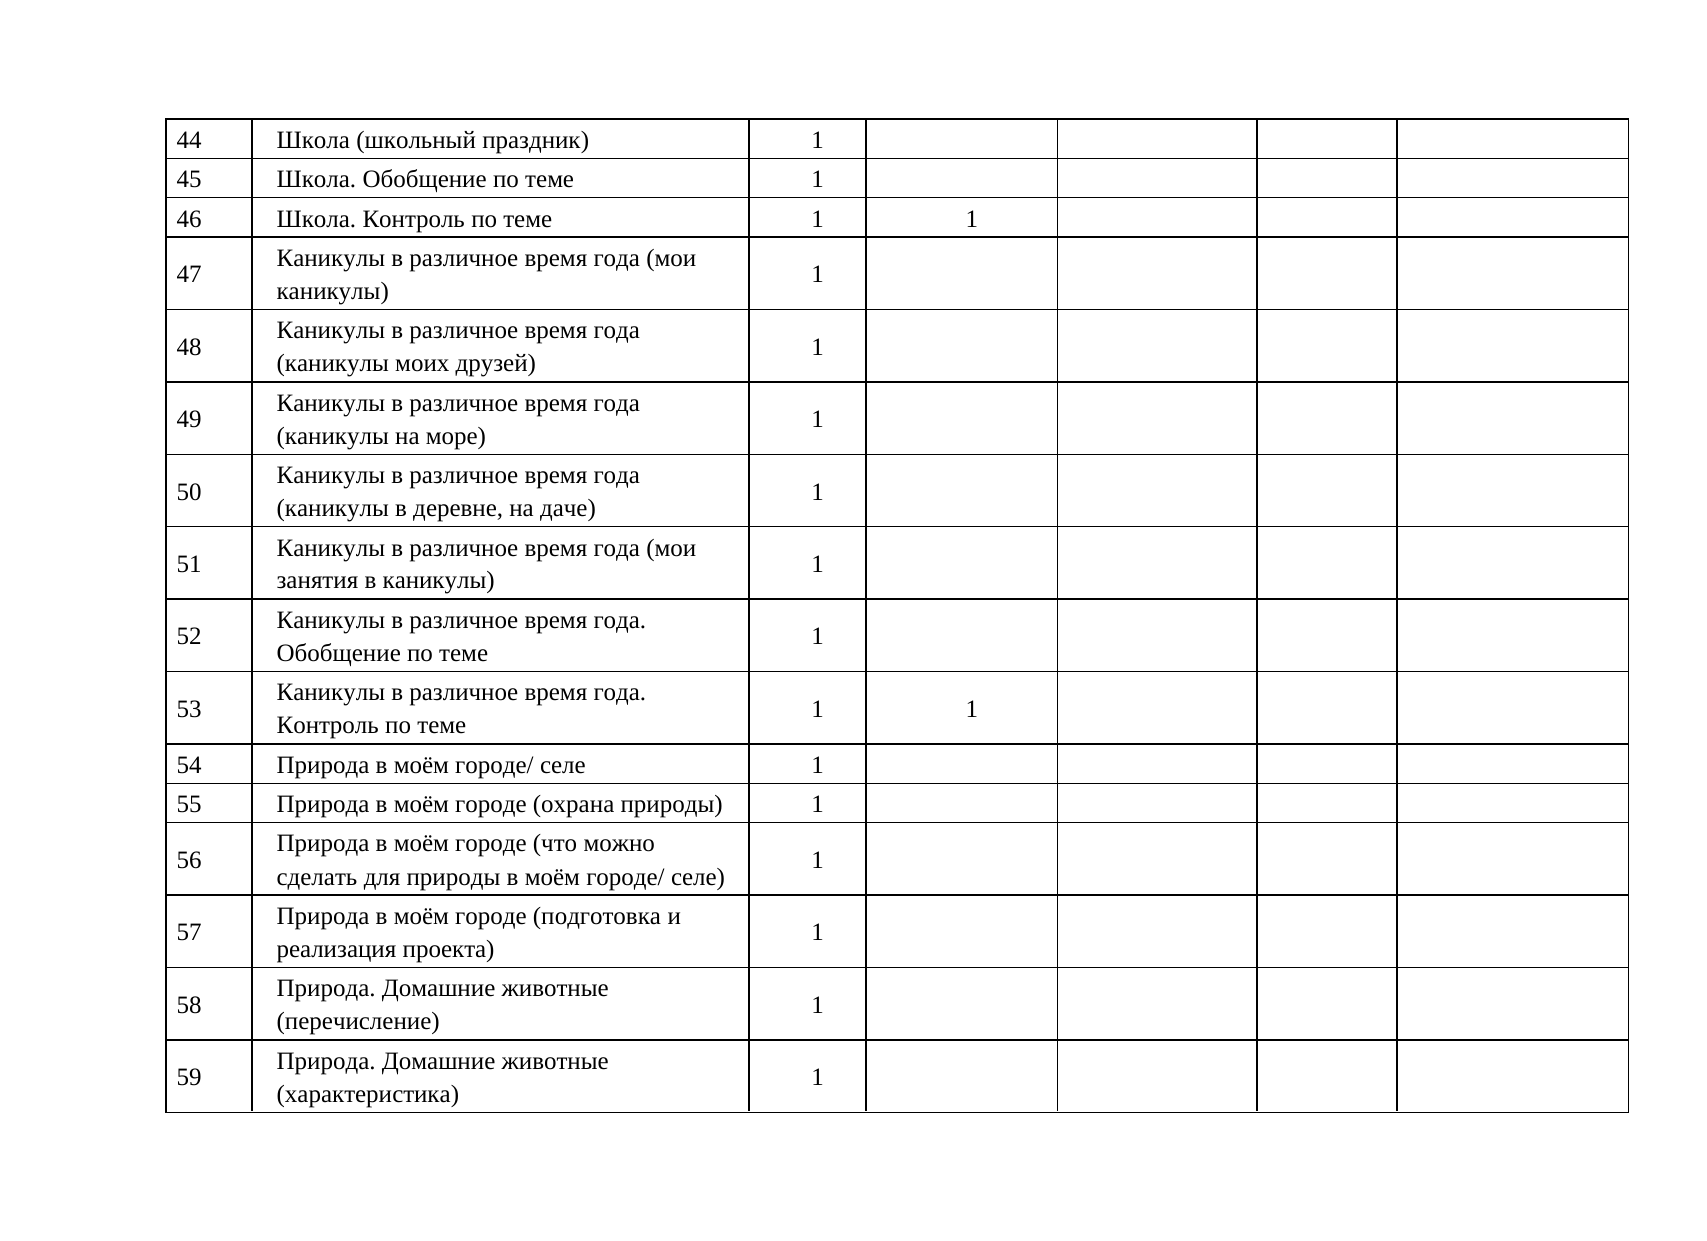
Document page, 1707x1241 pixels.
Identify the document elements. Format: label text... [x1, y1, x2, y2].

table_cell [1258, 672, 1396, 743]
table_cell [867, 383, 1057, 453]
table_cell 45 [167, 159, 251, 197]
table_cell Природа в моём городе (подготовка и реализация проекта) [253, 896, 748, 967]
table_cell [867, 159, 1057, 197]
table_cell [867, 745, 1057, 782]
table_cell 1 [750, 455, 865, 526]
table_cell [1058, 159, 1256, 197]
table_cell [1258, 455, 1396, 526]
table_cell [1058, 198, 1256, 236]
table_cell [867, 455, 1057, 526]
table_cell 55 [167, 784, 251, 822]
table_cell [867, 823, 1057, 894]
table_cell 46 [167, 198, 251, 236]
table_cell Природа. Домашние животные (характеристика) [253, 1041, 748, 1111]
table_cell [1258, 823, 1396, 894]
table_cell 1 [750, 159, 865, 197]
table_cell 50 [167, 455, 251, 526]
table_cell [1058, 784, 1256, 822]
table_cell [1258, 238, 1396, 309]
table_cell [1058, 383, 1256, 453]
table_cell [1398, 745, 1628, 782]
table_cell 51 [167, 527, 251, 598]
table_cell 1 [750, 527, 865, 598]
table_cell [867, 120, 1057, 157]
table_cell [1398, 1041, 1628, 1111]
table_cell [867, 310, 1057, 381]
table_cell 54 [167, 745, 251, 782]
table_cell [1058, 238, 1256, 309]
table_cell [1258, 784, 1396, 822]
table_cell [1398, 310, 1628, 381]
table_cell [1398, 120, 1628, 157]
table_cell 52 [167, 600, 251, 671]
table_cell 53 [167, 672, 251, 743]
table_cell [1398, 527, 1628, 598]
table_cell [1258, 968, 1396, 1039]
table_cell Школа. Обобщение по теме [253, 159, 748, 197]
table_cell [867, 784, 1057, 822]
table_cell Природа в моём городе (охрана природы) [253, 784, 748, 822]
table_cell 44 [167, 120, 251, 157]
table_cell [1258, 896, 1396, 967]
table_cell [1258, 383, 1396, 453]
table_cell 48 [167, 310, 251, 381]
table_cell 1 [750, 968, 865, 1039]
table_cell [867, 1041, 1057, 1111]
table_cell [1058, 455, 1256, 526]
table_cell 1 [750, 383, 865, 453]
table_cell 1 [750, 823, 865, 894]
table_cell [1398, 784, 1628, 822]
table_cell [1058, 1041, 1256, 1111]
table_cell Природа в моём городе (что можно сделать для природы в моём городе/ селе) [253, 823, 748, 894]
table_cell 56 [167, 823, 251, 894]
table_cell [1258, 527, 1396, 598]
table_cell 1 [750, 896, 865, 967]
table_cell [1258, 1041, 1396, 1111]
table_cell [1398, 823, 1628, 894]
table_cell [867, 238, 1057, 309]
table_cell [1258, 120, 1396, 157]
table_cell [1398, 238, 1628, 309]
table_cell [1058, 120, 1256, 157]
table_cell [1398, 672, 1628, 743]
table_cell Каникулы в различное время года. Обобщение по теме [253, 600, 748, 671]
table_cell Каникулы в различное время года (мои занятия в каникулы) [253, 527, 748, 598]
table_cell 1 [750, 745, 865, 782]
table_cell [1258, 600, 1396, 671]
table_cell 58 [167, 968, 251, 1039]
table_cell 1 [750, 310, 865, 381]
table_cell 1 [750, 1041, 865, 1111]
table_cell [1058, 672, 1256, 743]
table_cell 1 [750, 238, 865, 309]
table_cell Каникулы в различное время года (каникулы в деревне, на даче) [253, 455, 748, 526]
table_cell Школа (школьный праздник) [253, 120, 748, 157]
table_cell 47 [167, 238, 251, 309]
table_cell [1398, 455, 1628, 526]
table_cell 1 [750, 784, 865, 822]
table_cell [1058, 968, 1256, 1039]
table_cell 1 [867, 672, 1057, 743]
table_cell [1398, 600, 1628, 671]
table_cell 1 [867, 198, 1057, 236]
table_cell 49 [167, 383, 251, 453]
table_cell [867, 968, 1057, 1039]
table_cell [867, 600, 1057, 671]
table_cell [1058, 745, 1256, 782]
table_cell Природа в моём городе/ селе [253, 745, 748, 782]
table_cell [1058, 527, 1256, 598]
table_cell Природа. Домашние животные (перечисление) [253, 968, 748, 1039]
table_cell [1058, 896, 1256, 967]
table_cell [1258, 310, 1396, 381]
table_cell [1398, 159, 1628, 197]
table_cell [1058, 310, 1256, 381]
table_cell [1258, 745, 1396, 782]
table_cell [1258, 198, 1396, 236]
table_cell 1 [750, 120, 865, 157]
table_cell 1 [750, 198, 865, 236]
table_cell [1258, 159, 1396, 197]
table_cell 57 [167, 896, 251, 967]
table_cell [867, 896, 1057, 967]
table_cell [1058, 823, 1256, 894]
table_cell 1 [750, 600, 865, 671]
table_cell [867, 527, 1057, 598]
table_cell [1398, 896, 1628, 967]
table_cell [1398, 968, 1628, 1039]
table_cell 59 [167, 1041, 251, 1111]
table_cell Школа. Контроль по теме [253, 198, 748, 236]
table_cell [1398, 198, 1628, 236]
table_cell Каникулы в различное время года. Контроль по теме [253, 672, 748, 743]
table_cell Каникулы в различное время года (каникулы моих друзей) [253, 310, 748, 381]
table_cell 1 [750, 672, 865, 743]
table_cell Каникулы в различное время года (каникулы на море) [253, 383, 748, 453]
table_cell Каникулы в различное время года (мои каникулы) [253, 238, 748, 309]
table_cell [1398, 383, 1628, 453]
table_cell [1058, 600, 1256, 671]
